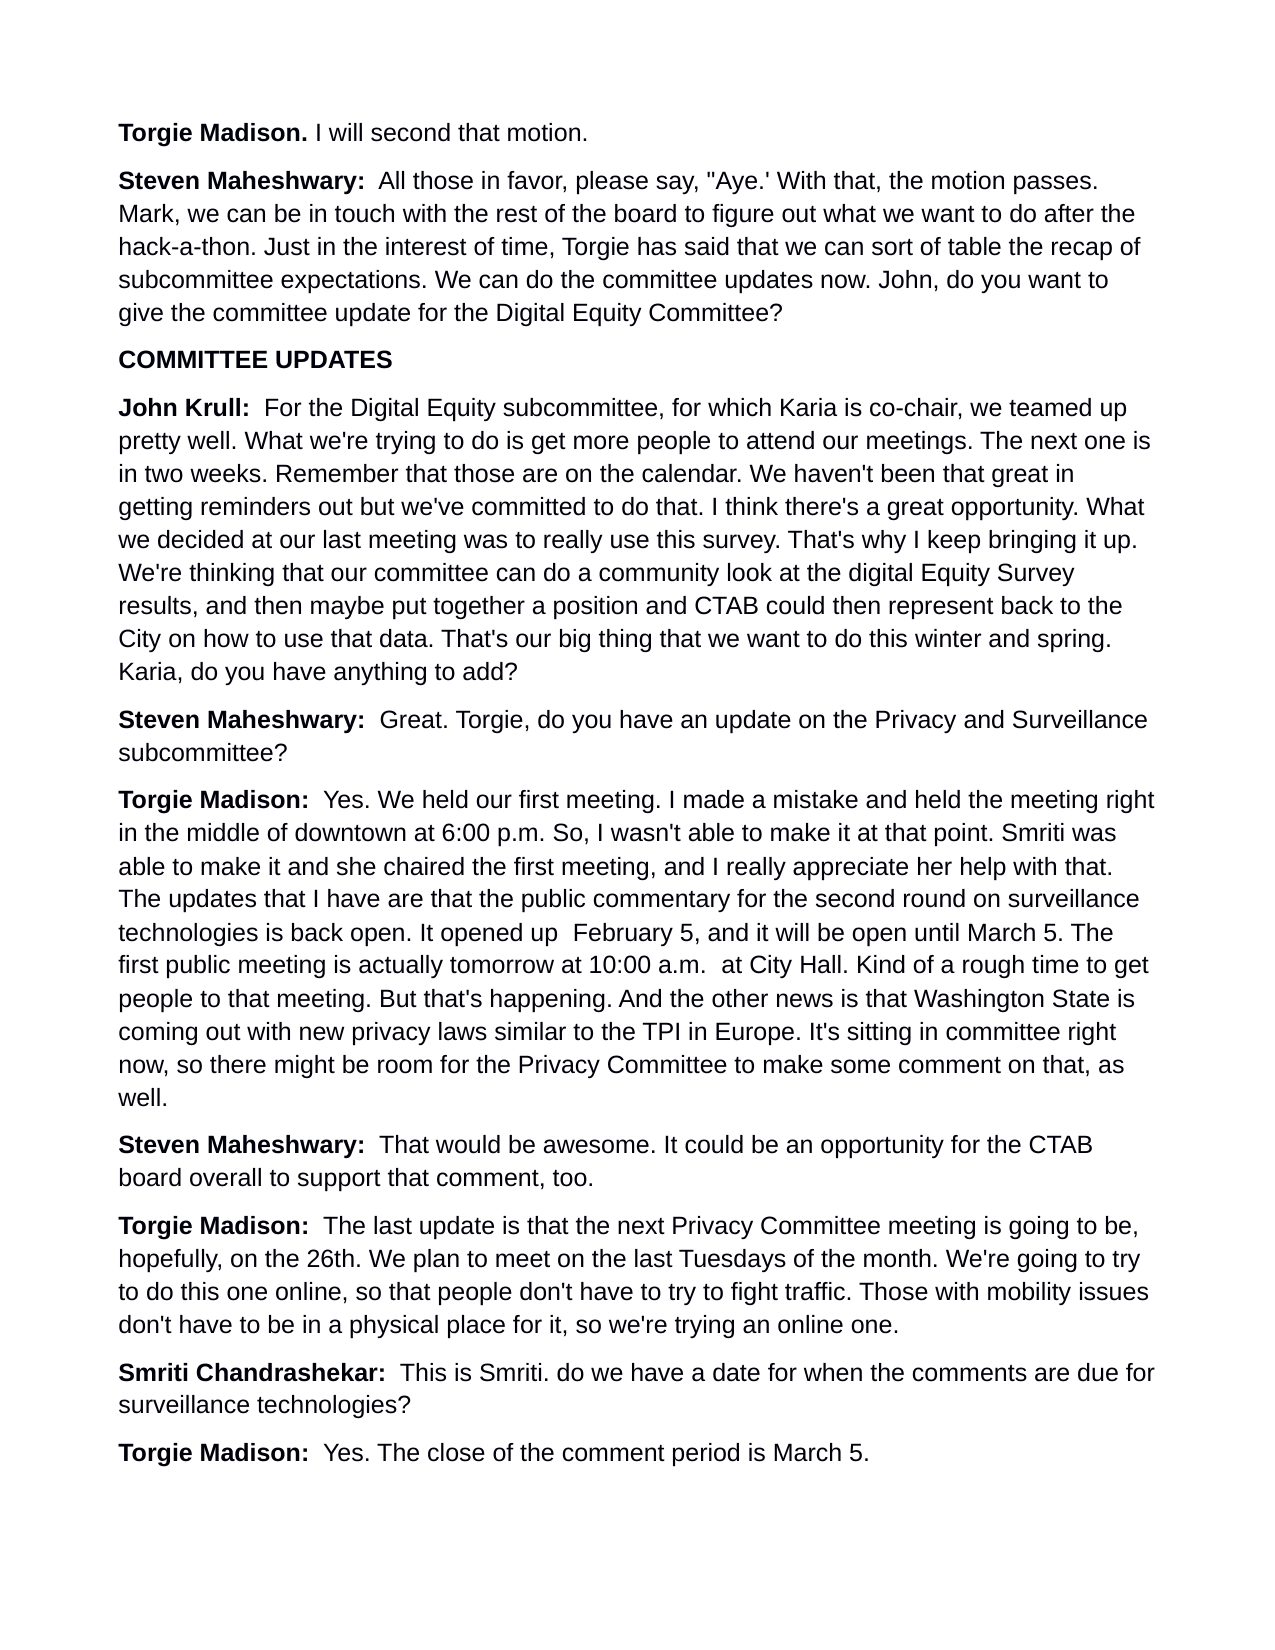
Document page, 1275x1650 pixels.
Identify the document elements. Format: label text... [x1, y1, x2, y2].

text Torgie Madison. I will second that motion. [118, 118, 1157, 147]
text John Krull: For the Digital Equity subcommittee, for which Karia is co-chair, we teamed up pretty well. What we're trying to do is get more people to attend our meetings. The next one is in two weeks. Remember that those are on the calendar. We haven't been that great in getting reminders out but we've committed to do that. I think there's a great opportunity. What we decided at our last meeting was to really use this survey. That's why I keep bringing it up. We're thinking that our committee can do a community look at the digital Equity Survey results, and then maybe put together a position and CTAB could then represent back to the City on how to use that data. That's our big thing that we want to do this winter and spring. Karia, do you have anything to add? [118, 393, 1157, 686]
text Steven Maheshwary: All those in favor, please say, "Aye.' With that, the motion passes. Mark, we can be in touch with the rest of the board to figure out what we want to do after the hack-a-thon. Just in the interest of time, Torgie has said that we can sort of table the recap of subcommittee expectations. We can do the committee updates now. John, do you want to give the committee update for the Digital Equity Committee? [118, 166, 1157, 327]
text Torgie Madison: Yes. The close of the comment period is March 5. [118, 1438, 1157, 1467]
text Torgie Madison: Yes. We held our first meeting. I made a mistake and held the meeting right in the middle of downtown at 6:00 p.m. So, I wasn't able to make it at that point. Smriti was able to make it and she chaired the first meeting, and I really appreciate her help with that. The updates that I have are that the public commentary for the second round on surveillance technologies is back open. It opened up February 5, and it will be open until March 5. The first public meeting is actually tomorrow at 10:00 a.m. at City Hall. Kind of a rough time to get people to that meeting. But that's happening. And the other news is that Washington State is coming out with new privacy laws similar to the TPI in Europe. It's sitting in committee right now, so there might be room for the Privacy Committee to make some comment on that, as well. [118, 785, 1157, 1111]
text Steven Maheshwary: That would be awesome. It could be an opportunity for the CTAB board overall to support that comment, too. [118, 1130, 1157, 1192]
text COMMITTEE UPDATES [118, 345, 1157, 374]
text Torgie Madison: The last update is that the next Privacy Committee meeting is going to be, hopefully, on the 26th. We plan to meet on the last Tuesdays of the month. We're going to try to do this one online, so that people don't have to try to fight traffic. Those with mobility issues don't have to be in a physical place for it, so we're trying an online one. [118, 1211, 1157, 1339]
text Steven Maheshwary: Great. Torgie, do you have an update on the Privacy and Surveillance subcommittee? [118, 705, 1157, 767]
text Smriti Chandrashekar: This is Smriti. do we have a date for when the comments are due for surveillance technologies? [118, 1357, 1157, 1419]
